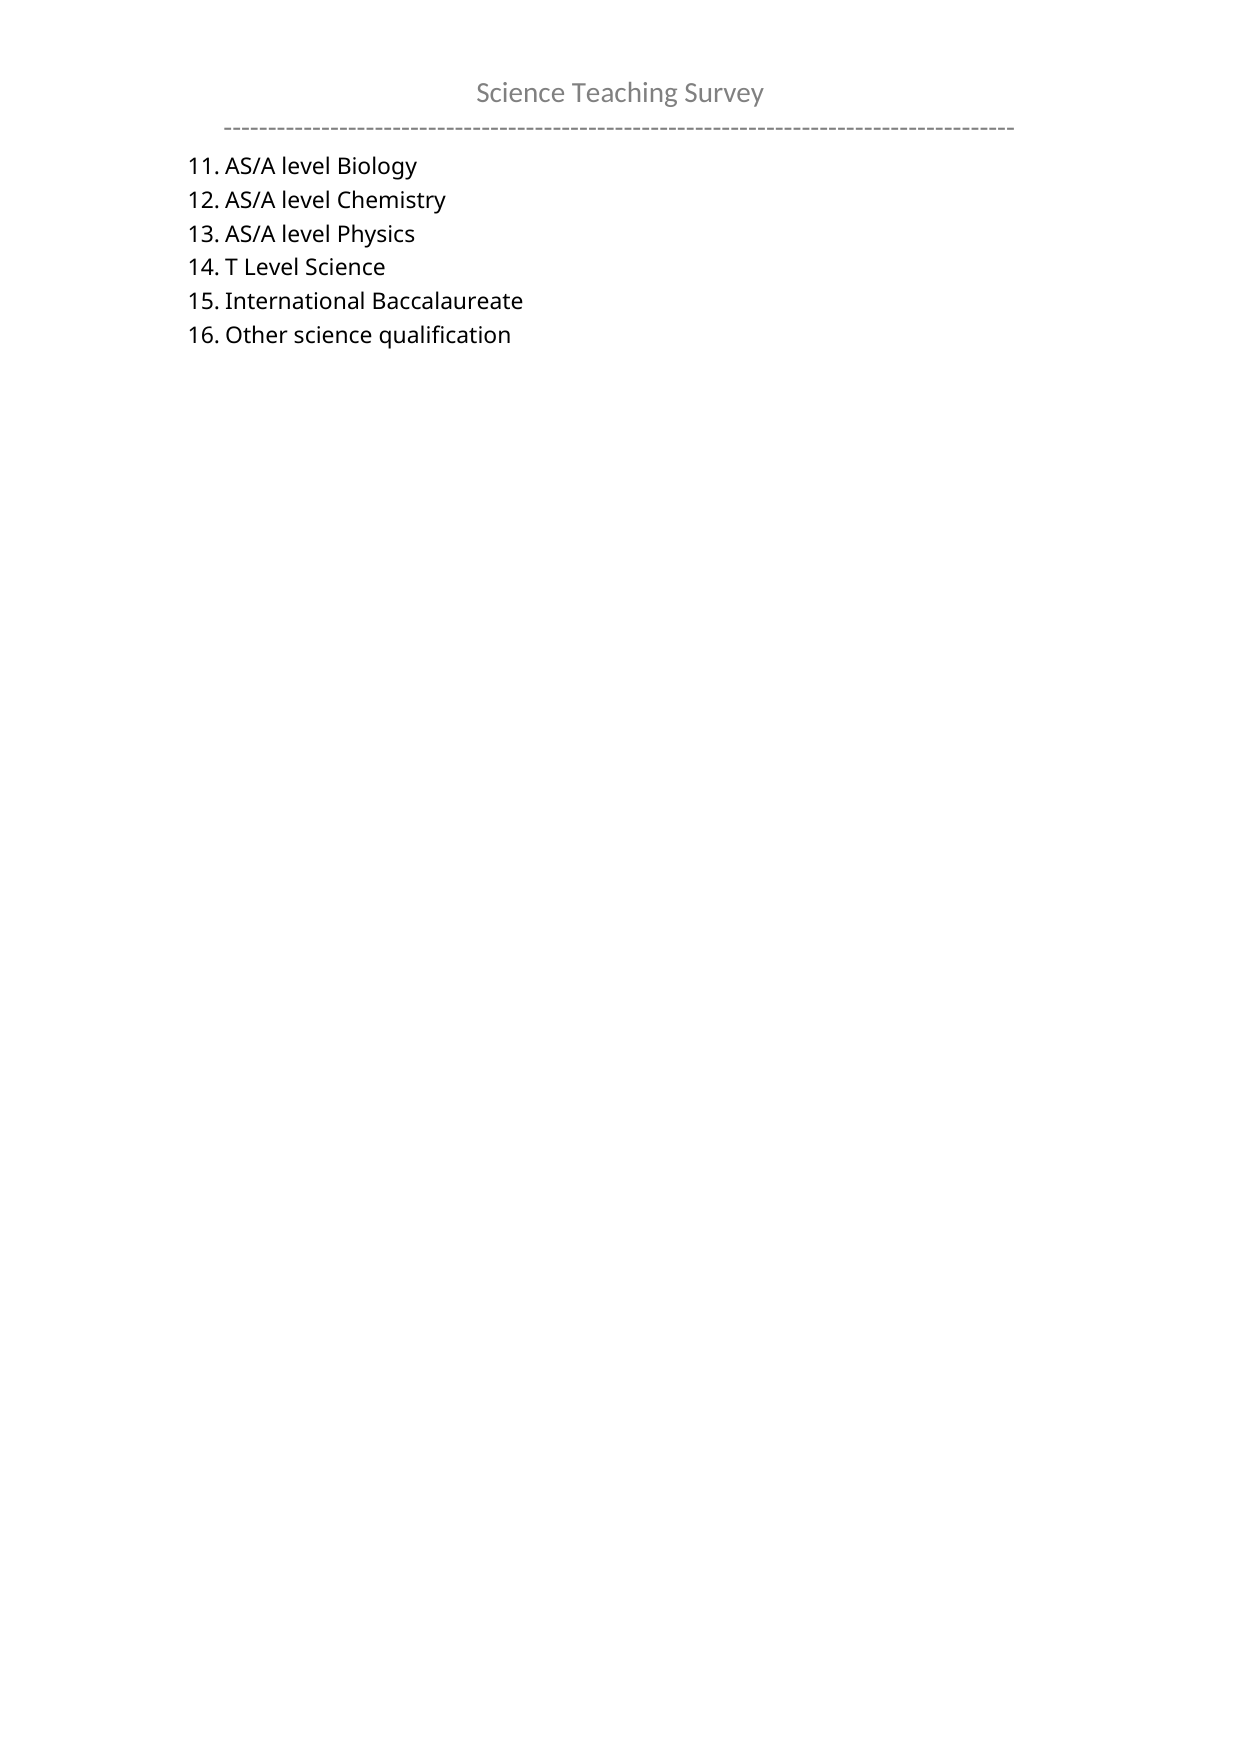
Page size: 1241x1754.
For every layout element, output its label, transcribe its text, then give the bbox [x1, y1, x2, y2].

list International Baccalaureate [187, 285, 1090, 316]
list AS/A level Physics [187, 217, 1090, 249]
list AS/A level Chemistry [187, 184, 1090, 215]
list AS/A level Biology [187, 150, 1090, 181]
list Other science qualification [187, 319, 1090, 350]
list T Level Science [187, 251, 1090, 282]
